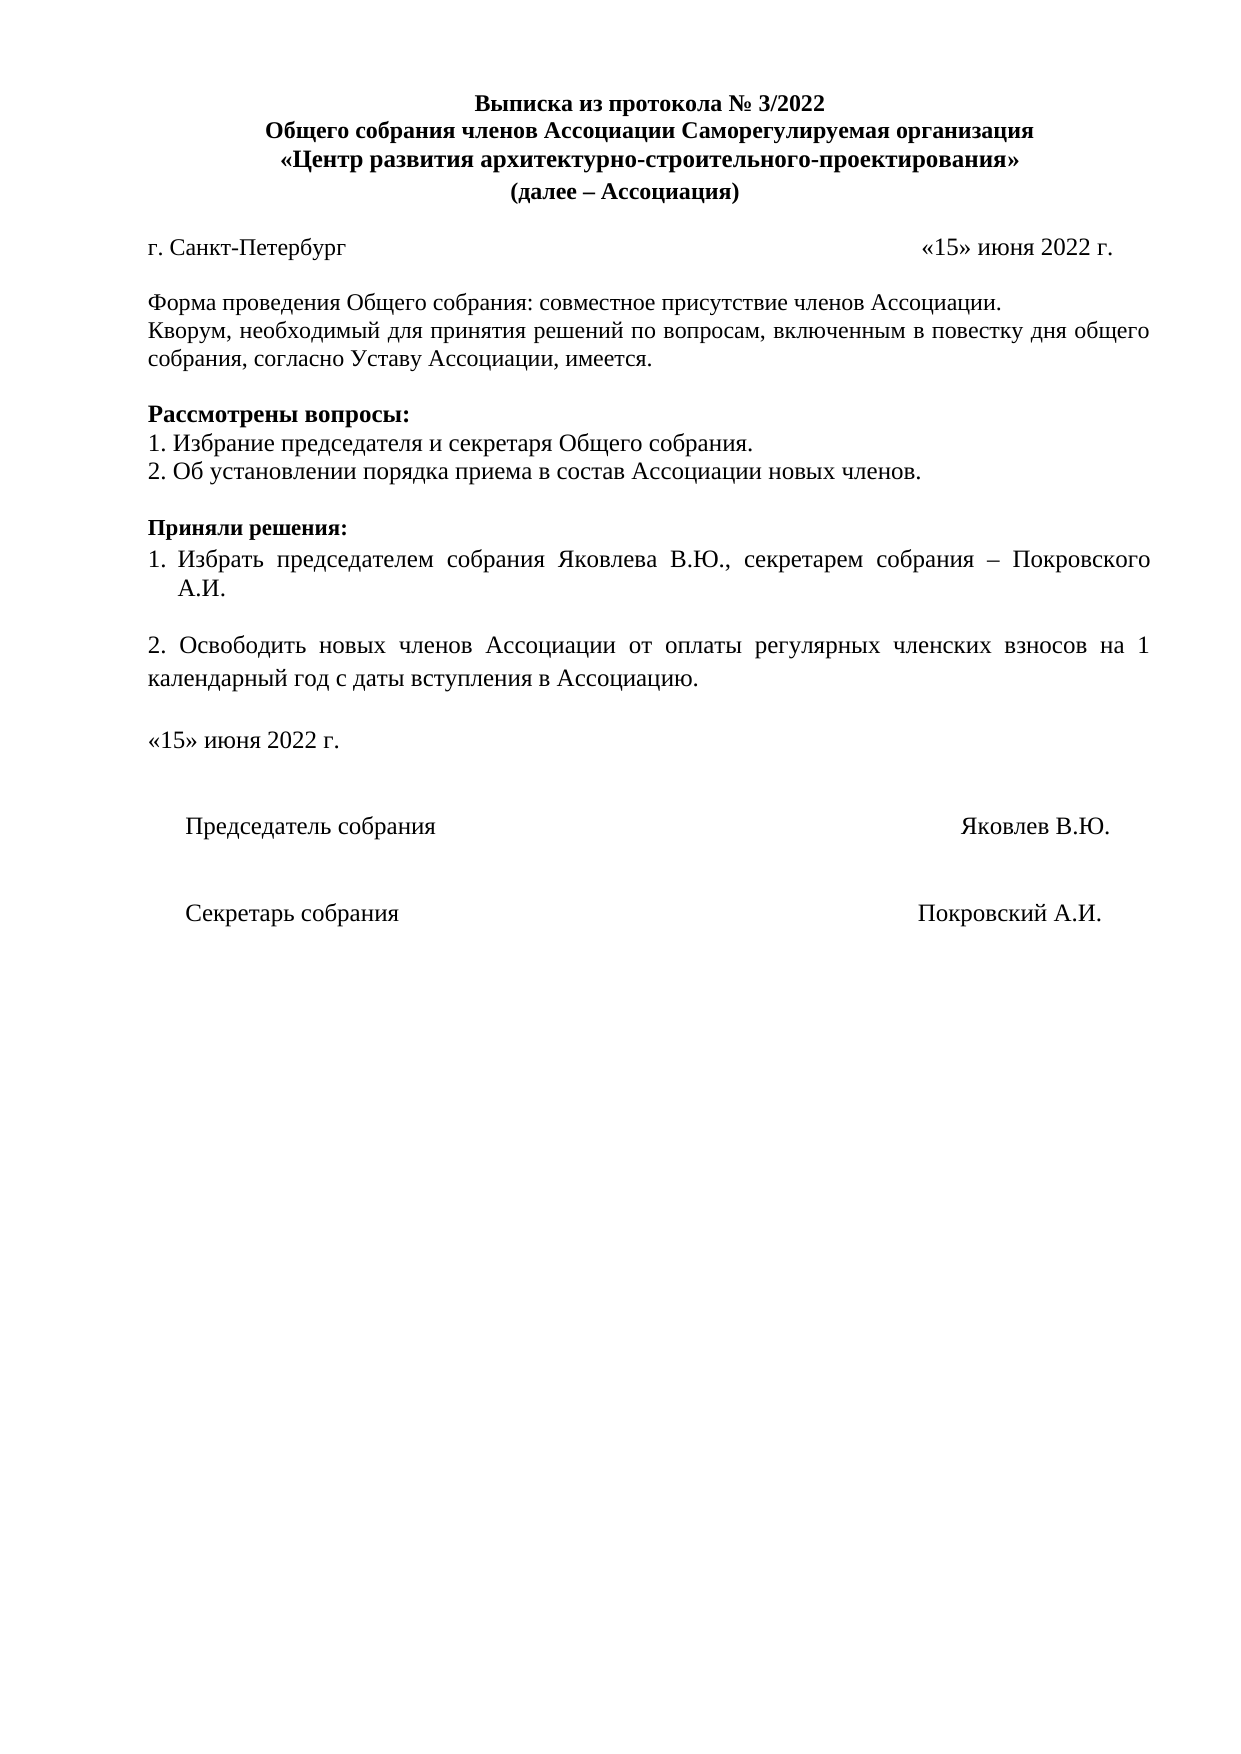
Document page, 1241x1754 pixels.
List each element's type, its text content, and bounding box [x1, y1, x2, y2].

text Форма проведения Общего собрания: совместное присутствие членов Ассоциации. [148, 288, 1152, 316]
text Выписка из протокола № 3/2022 [148, 89, 1152, 116]
list Избрать председателем собрания Яковлева В.Ю., секретарем собрания – Покровского А.И. [148, 544, 1152, 602]
text 2. Об установлении порядка приема в состав Ассоциации новых членов. [148, 456, 1171, 485]
text Общего собрания членов Ассоциации Саморегулируемая организация [148, 116, 1152, 144]
text (далее – Ассоциация) [73, 177, 1171, 204]
text г. Санкт-Петербург «15» июня 2022 г. [148, 232, 1171, 261]
text Приняли решения: [148, 514, 1152, 540]
text 2. Освободить новых членов Ассоциации от оплаты регулярных членских взносов на 1 календарный год с даты вступления в Ассоциацию. [148, 630, 1152, 692]
text Председатель собрания Яковлев В.Ю. [148, 811, 1152, 840]
text «15» июня 2022 г. [148, 725, 1152, 754]
text 1. Избрание председателя и секретаря Общего собрания. [148, 428, 1171, 456]
text Секретарь собрания Покровский А.И. [148, 898, 1152, 926]
text Рассмотрены вопросы: [148, 399, 1152, 428]
text Кворум, необходимый для принятия решений по вопросам, включенным в повестку дня общего собрания, согласно Уставу Ассоциации, имеется. [148, 316, 1152, 371]
text «Центр развития архитектурно-строительного-проектирования» [148, 144, 1152, 173]
